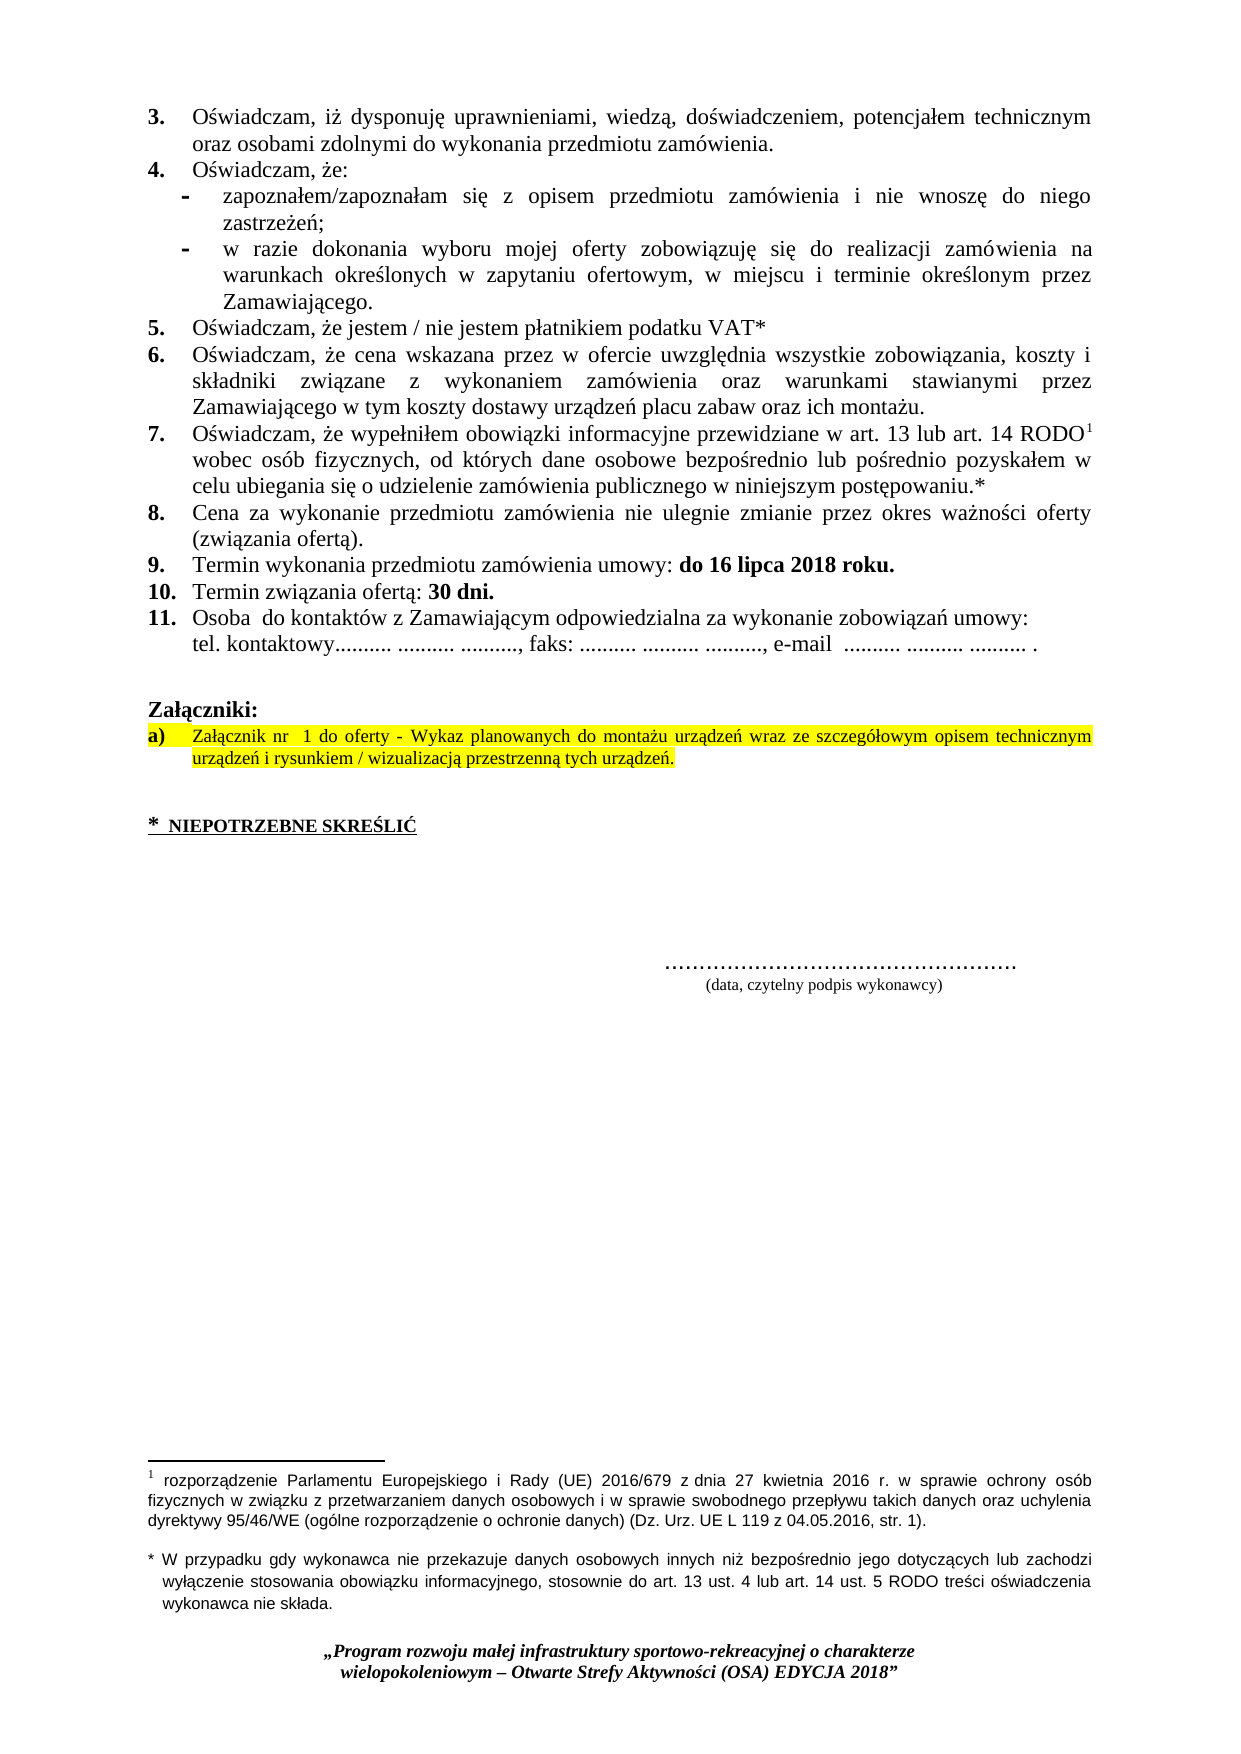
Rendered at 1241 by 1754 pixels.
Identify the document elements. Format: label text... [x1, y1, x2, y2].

text ................................................... [590, 946, 1093, 974]
list Oświadczam, że cena wskazana przez w ofercie uwzględnia wszystkie zobowiązania, koszty i składniki związane z wykonaniem zamówienia oraz warunkami stawianymi przez Zamawiającego w tym koszty dostawy urządzeń placu zabaw oraz ich montażu. [148, 341, 1093, 420]
list Załącznik nr 1 do oferty - Wykaz planowanych do montażu urządzeń wraz ze szczegółowym opisem technicznym urządzeń i rysunkiem / wizualizacją przestrzenną tych urządzeń. [148, 746, 1093, 768]
list Termin wykonania przedmiotu zamówienia umowy: do 16 lipca 2018 roku. [148, 551, 1093, 578]
text Załączniki: [148, 696, 1093, 723]
text * NIEPOTRZEBNE SKREŚLIĆ [148, 811, 1093, 838]
list Oświadczam, że: [148, 156, 1093, 182]
list Oświadczam, iż dysponuję uprawnieniami, wiedzą, doświadczeniem, potencjałem technicznym oraz osobami zdolnymi do wykonania przedmiotu zamówienia. [148, 103, 1093, 156]
text (data, czytelny podpis wykonawcy) [148, 974, 1093, 993]
text tel. kontaktowy.......... .......... .........., faks: .......... .......... .........., e-mail .......... .......... .......... . [148, 631, 1093, 657]
list Termin związania ofertą: 30 dni. [148, 578, 1093, 604]
list Cena za wykonanie przedmiotu zamówienia nie ulegnie zmianie przez okres ważności oferty (związania ofertą). [148, 499, 1093, 551]
list zapoznałem/zapoznałam się z opisem przedmiotu zamówienia i nie wnoszę do niego zastrzeżeń; [181, 182, 1093, 235]
list w razie dokonania wyboru mojej oferty zobowiązuję się do realizacji zamówienia na warunkach określonych w zapytaniu ofertowym, w miejscu i terminie określonym przez Zamawiającego. [181, 235, 1093, 314]
list Oświadczam, że wypełniłem obowiązki informacyjne przewidziane w art. 13 lub art. 14 RODO wobec osób fizycznych, od których dane osobowe bezpośrednio lub pośrednio pozyskałem w celu ubiegania się o udzielenie zamówienia publicznego w niniejszym postępowaniu.* [148, 420, 1093, 499]
list Osoba do kontaktów z Zamawiającym odpowiedzialna za wykonanie zobowiązań umowy: [148, 604, 1093, 631]
list Oświadczam, że jestem / nie jestem płatnikiem podatku VAT* [148, 314, 1093, 341]
